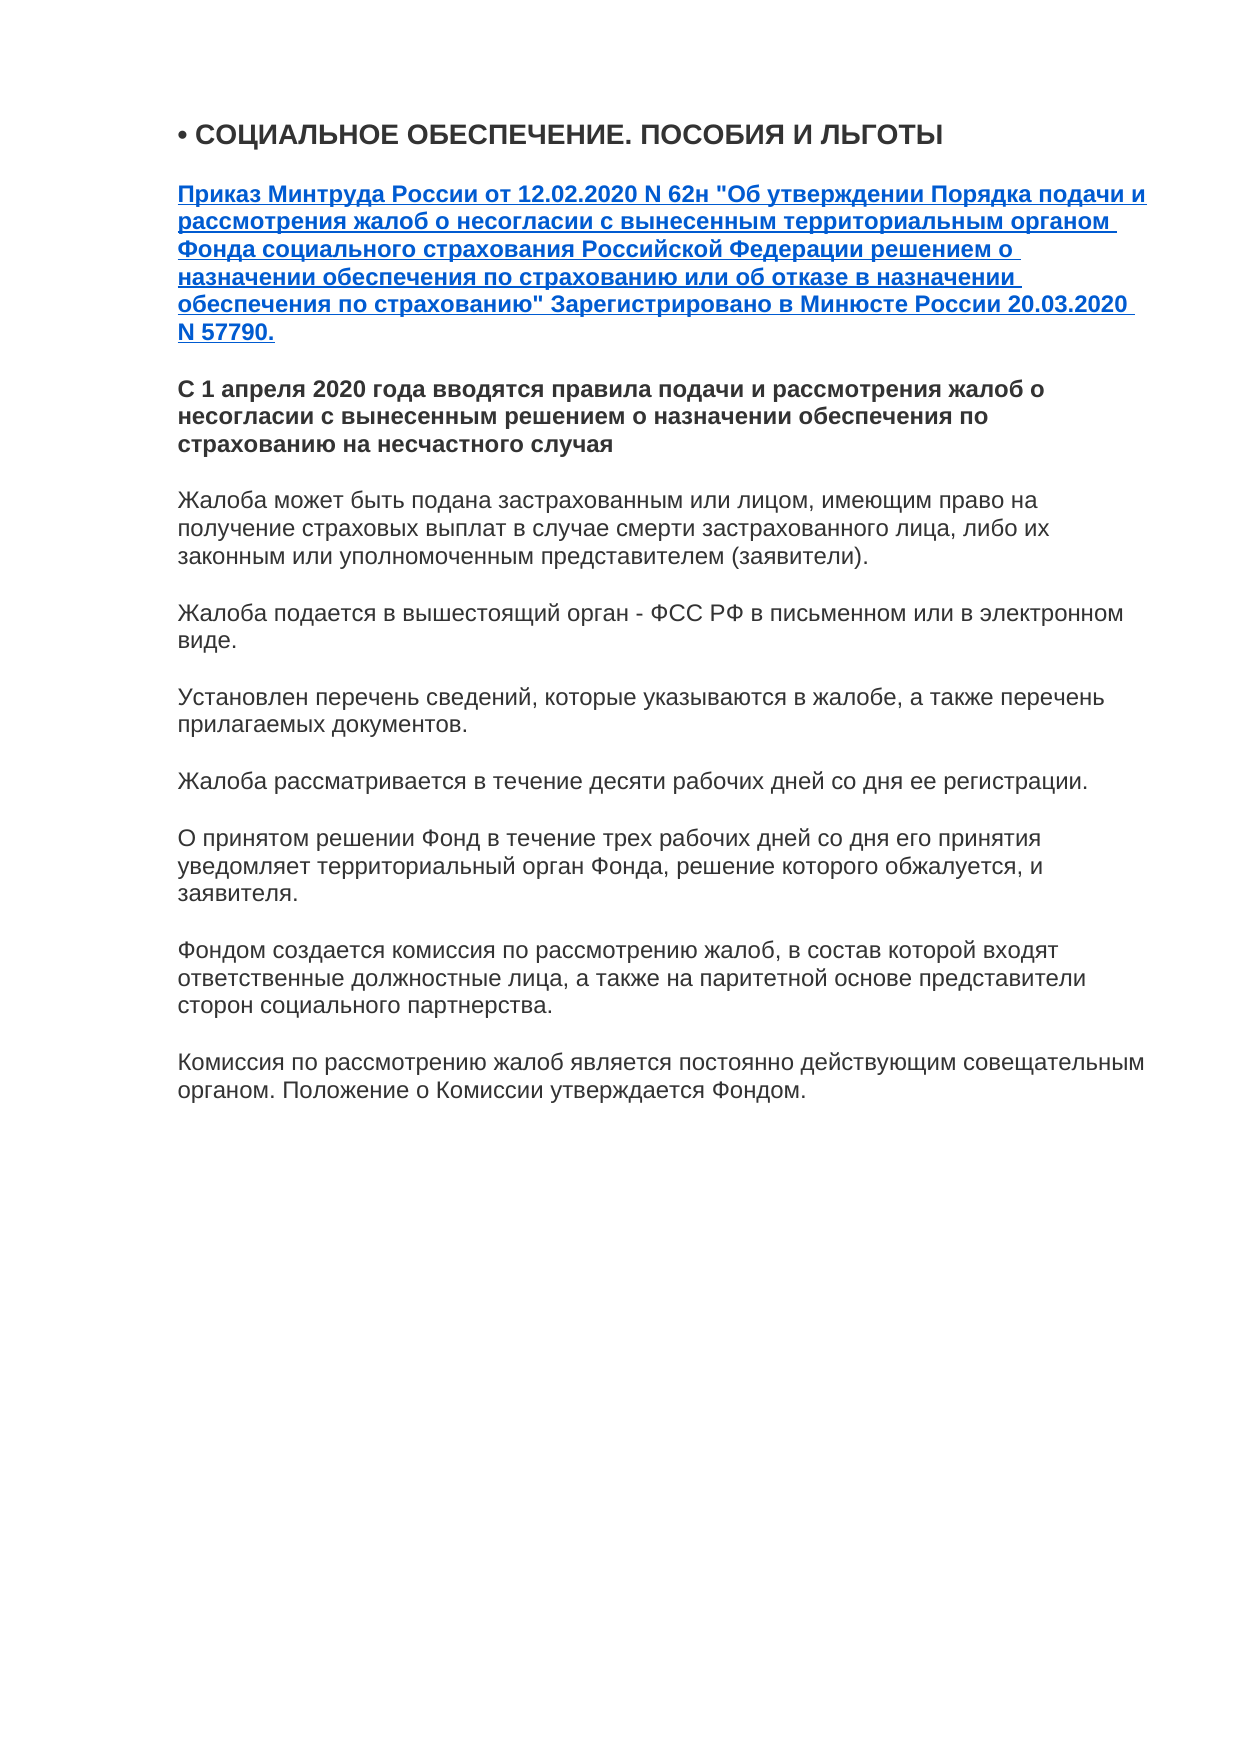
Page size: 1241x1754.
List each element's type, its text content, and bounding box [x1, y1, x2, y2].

text Жалоба рассматривается в течение десяти рабочих дней со дня ее регистрации. [177, 767, 1152, 795]
text Жалоба может быть подана застрахованным или лицом, имеющим право на получение страховых выплат в случае смерти застрахованного лица, либо их законным или уполномоченным представителем (заявители). [177, 486, 1152, 569]
text О принятом решении Фонд в течение трех рабочих дней со дня его принятия уведомляет территориальный орган Фонда, решение которого обжалуется, и заявителя. [177, 824, 1152, 907]
text Приказ Минтруда России от 12.02.2020 N 62н "Об утверждении Порядка подачи и рассмотрения жалоб о несогласии с вынесенным территориальным органом Фонда социального страхования Российской Федерации решением о назначении обеспечения по страхованию или об отказе в назначении обеспечения по страхованию" Зарегистрировано в Минюсте России 20.03.2020 N 57790. [177, 180, 1152, 345]
text Комиссия по рассмотрению жалоб является постоянно действующим совещательным органом. Положение о Комиссии утверждается Фондом. [177, 1048, 1152, 1103]
text Фондом создается комиссия по рассмотрению жалоб, в состав которой входят ответственные должностные лица, а также на паритетной основе представители сторон социального партнерства. [177, 936, 1152, 1019]
subtitle • СОЦИАЛЬНОЕ ОБЕСПЕЧЕНИЕ. ПОСОБИЯ И ЛЬГОТЫ [177, 118, 1152, 151]
text С 1 апреля 2020 года вводятся правила подачи и рассмотрения жалоб о несогласии с вынесенным решением о назначении обеспечения по страхованию на несчастного случая [177, 374, 1152, 457]
text Установлен перечень сведений, которые указываются в жалобе, а также перечень прилагаемых документов. [177, 683, 1152, 738]
text Жалоба подается в вышестоящий орган - ФСС РФ в письменном или в электронном виде. [177, 598, 1152, 654]
